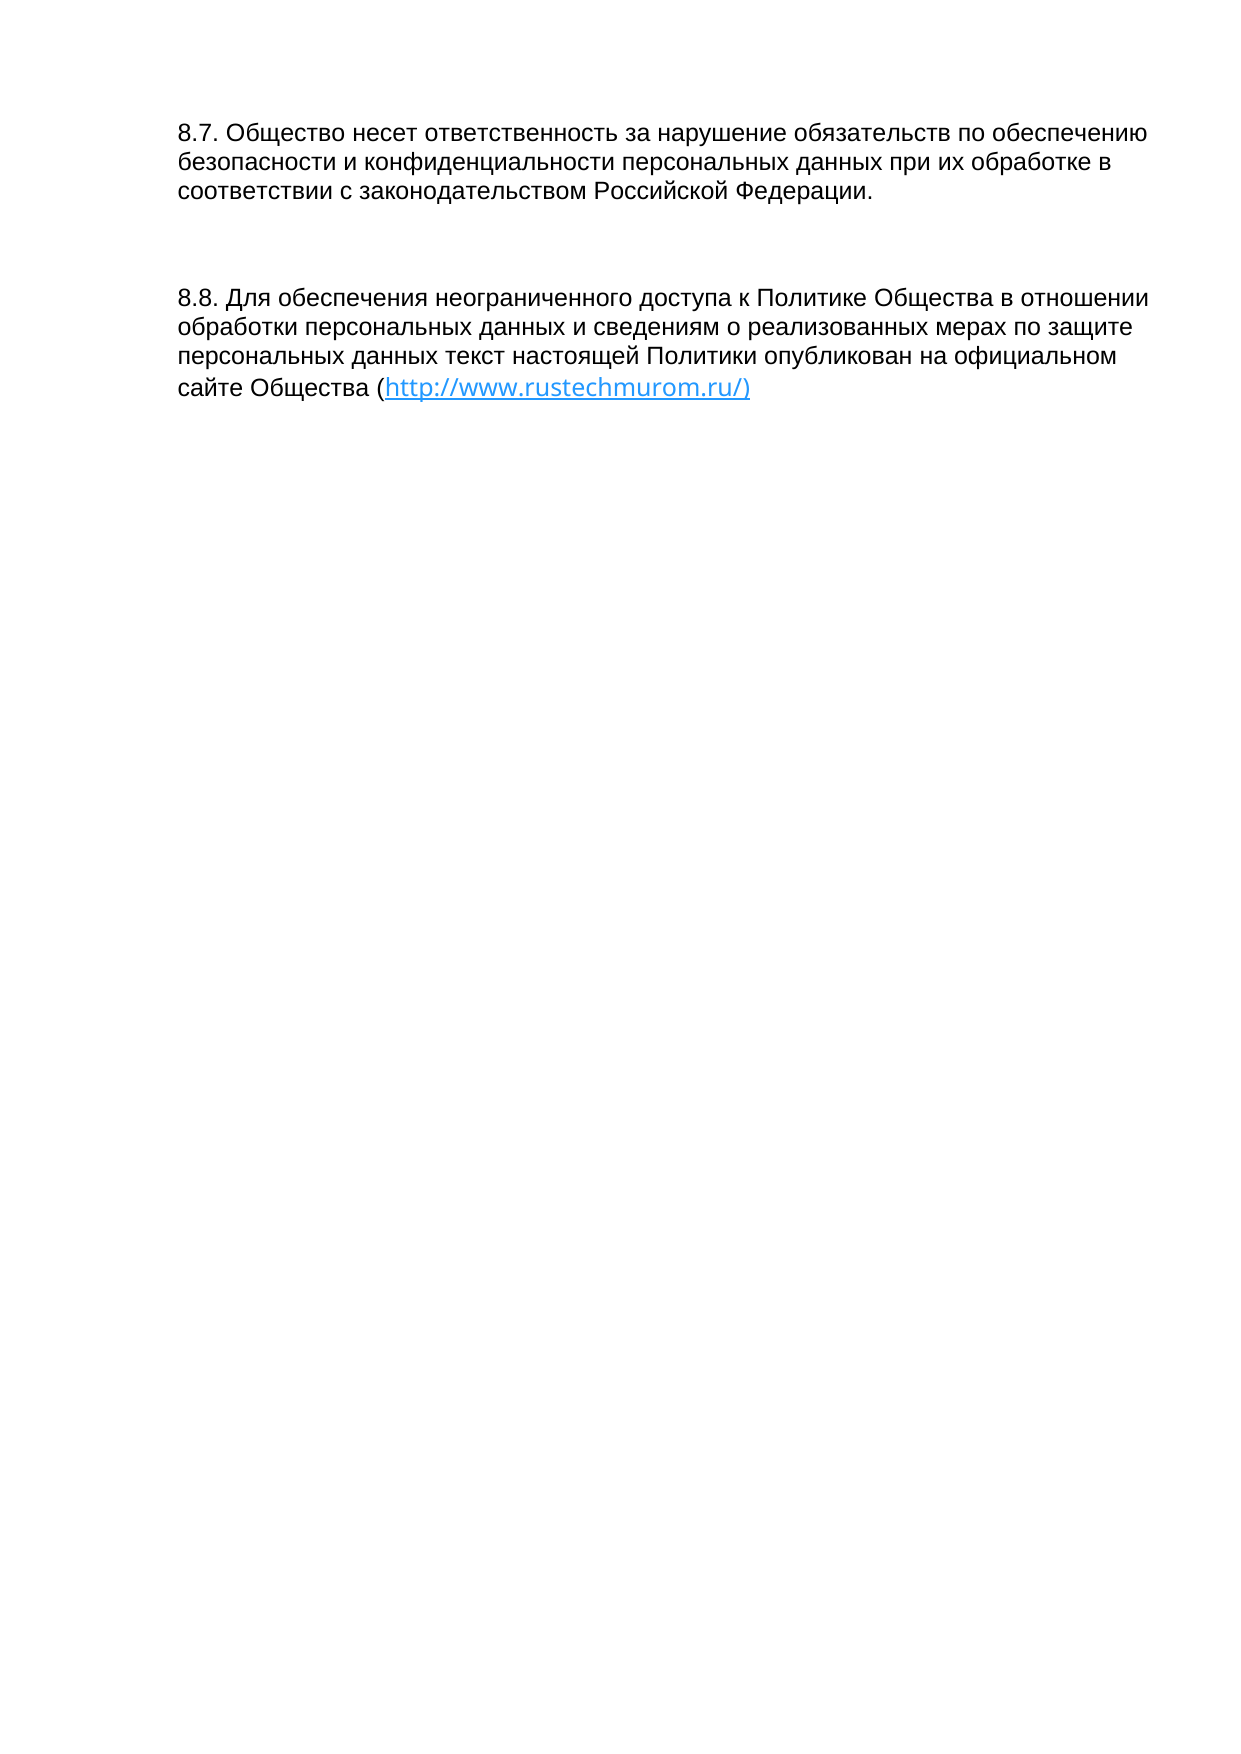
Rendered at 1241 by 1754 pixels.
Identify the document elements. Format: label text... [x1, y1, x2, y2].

text 8.8. Для обеспечения неограниченного доступа к Политике Общества в отношении обработки персональных данных и сведениям о реализованных мерах по защите персональных данных текст настоящей Политики опубликован на официальном сайте Общества (http://www.rustechmurom.ru/) [177, 283, 1152, 403]
text 8.7. Общество несет ответственность за нарушение обязательств по обеспечению безопасности и конфиденциальности персональных данных при их обработке в соответствии с законодательством Российской Федерации. [177, 118, 1152, 204]
